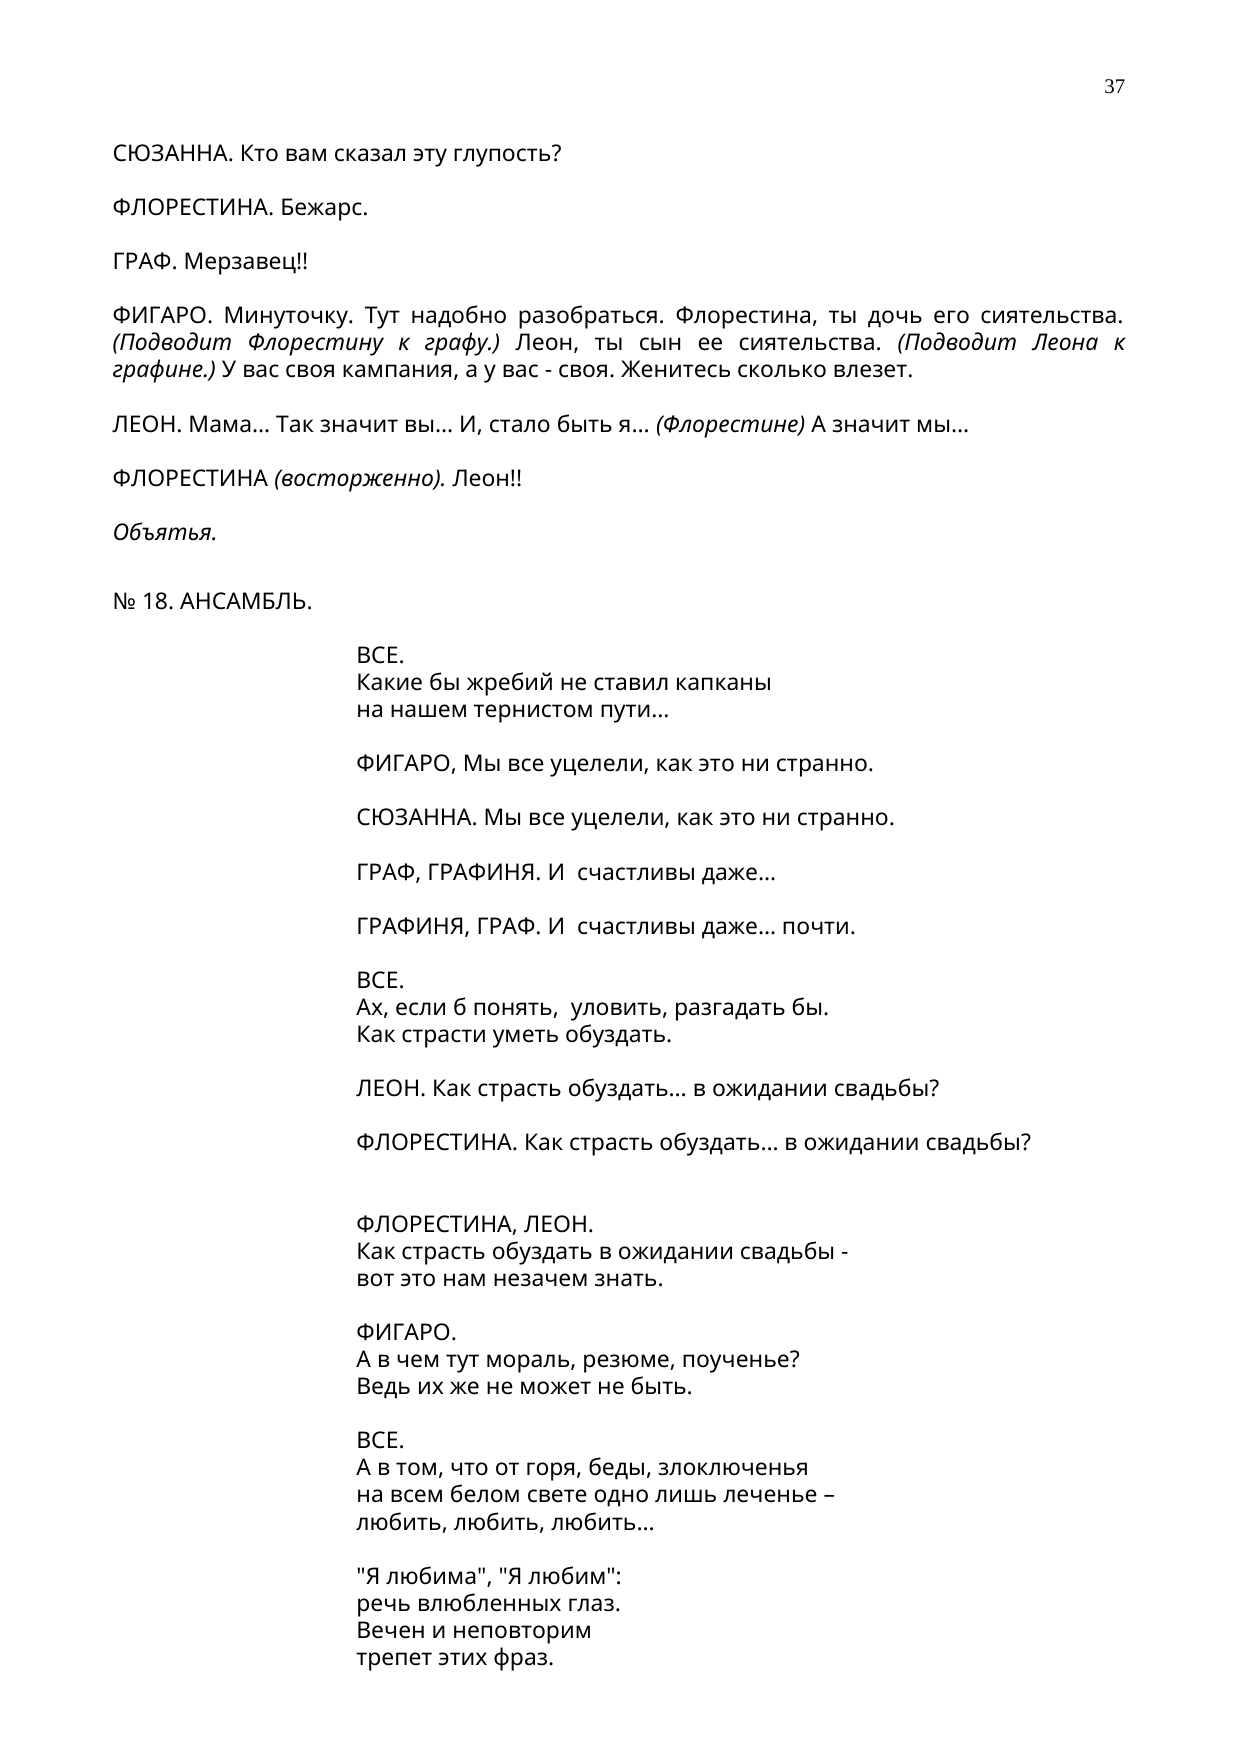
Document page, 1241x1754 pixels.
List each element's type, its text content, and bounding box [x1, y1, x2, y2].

text ФЛОРЕСТИНА. Бежарс. [112, 194, 1125, 221]
text Какие бы жребий не ставил капканы [356, 669, 1125, 696]
text ФЛОРЕСТИНА (восторженно). Леон!! [112, 464, 1125, 492]
text ВСЕ. [340, 967, 1125, 994]
text ФЛОРЕСТИНА. Как страсть обуздать… в ожидании свадьбы? [356, 1129, 1125, 1156]
text Вечен и неповторим [356, 1617, 1125, 1644]
text ГРАФИНЯ, ГРАФ. И счастливы даже… почти. [340, 912, 1125, 939]
text ГРАФ. Мерзавец!! [112, 248, 1125, 275]
text речь влюбленных глаз. [356, 1589, 1125, 1617]
text на нашем тернистом пути… [356, 696, 1125, 723]
text А в том, что от горя, беды, злоключенья [356, 1454, 1125, 1481]
text ФИГАРО. [356, 1319, 1125, 1346]
text ВСЕ. [356, 1427, 1125, 1454]
text № 18. АНСАМБЛЬ. [112, 587, 1125, 614]
text ЛЕОН. Как страсть обуздать… в ожидании свадьбы? [356, 1075, 1125, 1102]
text Ах, если б понять, уловить, разгадать бы. [356, 994, 1125, 1021]
text Объятья. [112, 519, 1125, 546]
text ФЛОРЕСТИНА, Леон. [356, 1210, 1125, 1237]
text вот это нам незачем знать. [356, 1264, 1125, 1292]
text трепет этих фраз. [356, 1644, 1125, 1671]
text А в чем тут мораль, резюме, поученье? [356, 1346, 1125, 1373]
text Как страсть обуздать в ожидании свадьбы - [356, 1237, 1125, 1264]
text "Я любима", "Я любим": [356, 1562, 1125, 1589]
text ФИГАРО. Минуточку. Тут надобно разобраться. Флорестина, ты дочь его сиятельства. (Подводит Флорестину к графу.) Леон, ты сын ее сиятельства. (Подводит Леона к графине.) У вас своя кампания, а у вас - своя. Женитесь сколько влезет. [112, 302, 1125, 383]
text ВСЕ. [356, 642, 1125, 669]
text СЮЗАННА. Кто вам сказал эту глупость? [112, 139, 1125, 167]
text любить, любить, любить… [356, 1508, 1125, 1535]
text ФИГАРО, Мы все уцелели, как это ни странно. [356, 750, 1125, 777]
text Как страсти уметь обуздать. [356, 1021, 1125, 1048]
text ГРАФ, ГРАФИНЯ. И счастливы даже… [356, 858, 1125, 885]
text Ведь их же не может не быть. [356, 1373, 1125, 1400]
text СЮЗАННА. Мы все уцелели, как это ни странно. [356, 804, 1125, 831]
text на всем белом свете одно лишь леченье – [356, 1481, 1125, 1508]
text ЛЕОН. Мама… Так значит вы… И, стало быть я… (Флорестине) А значит мы… [112, 410, 1125, 437]
